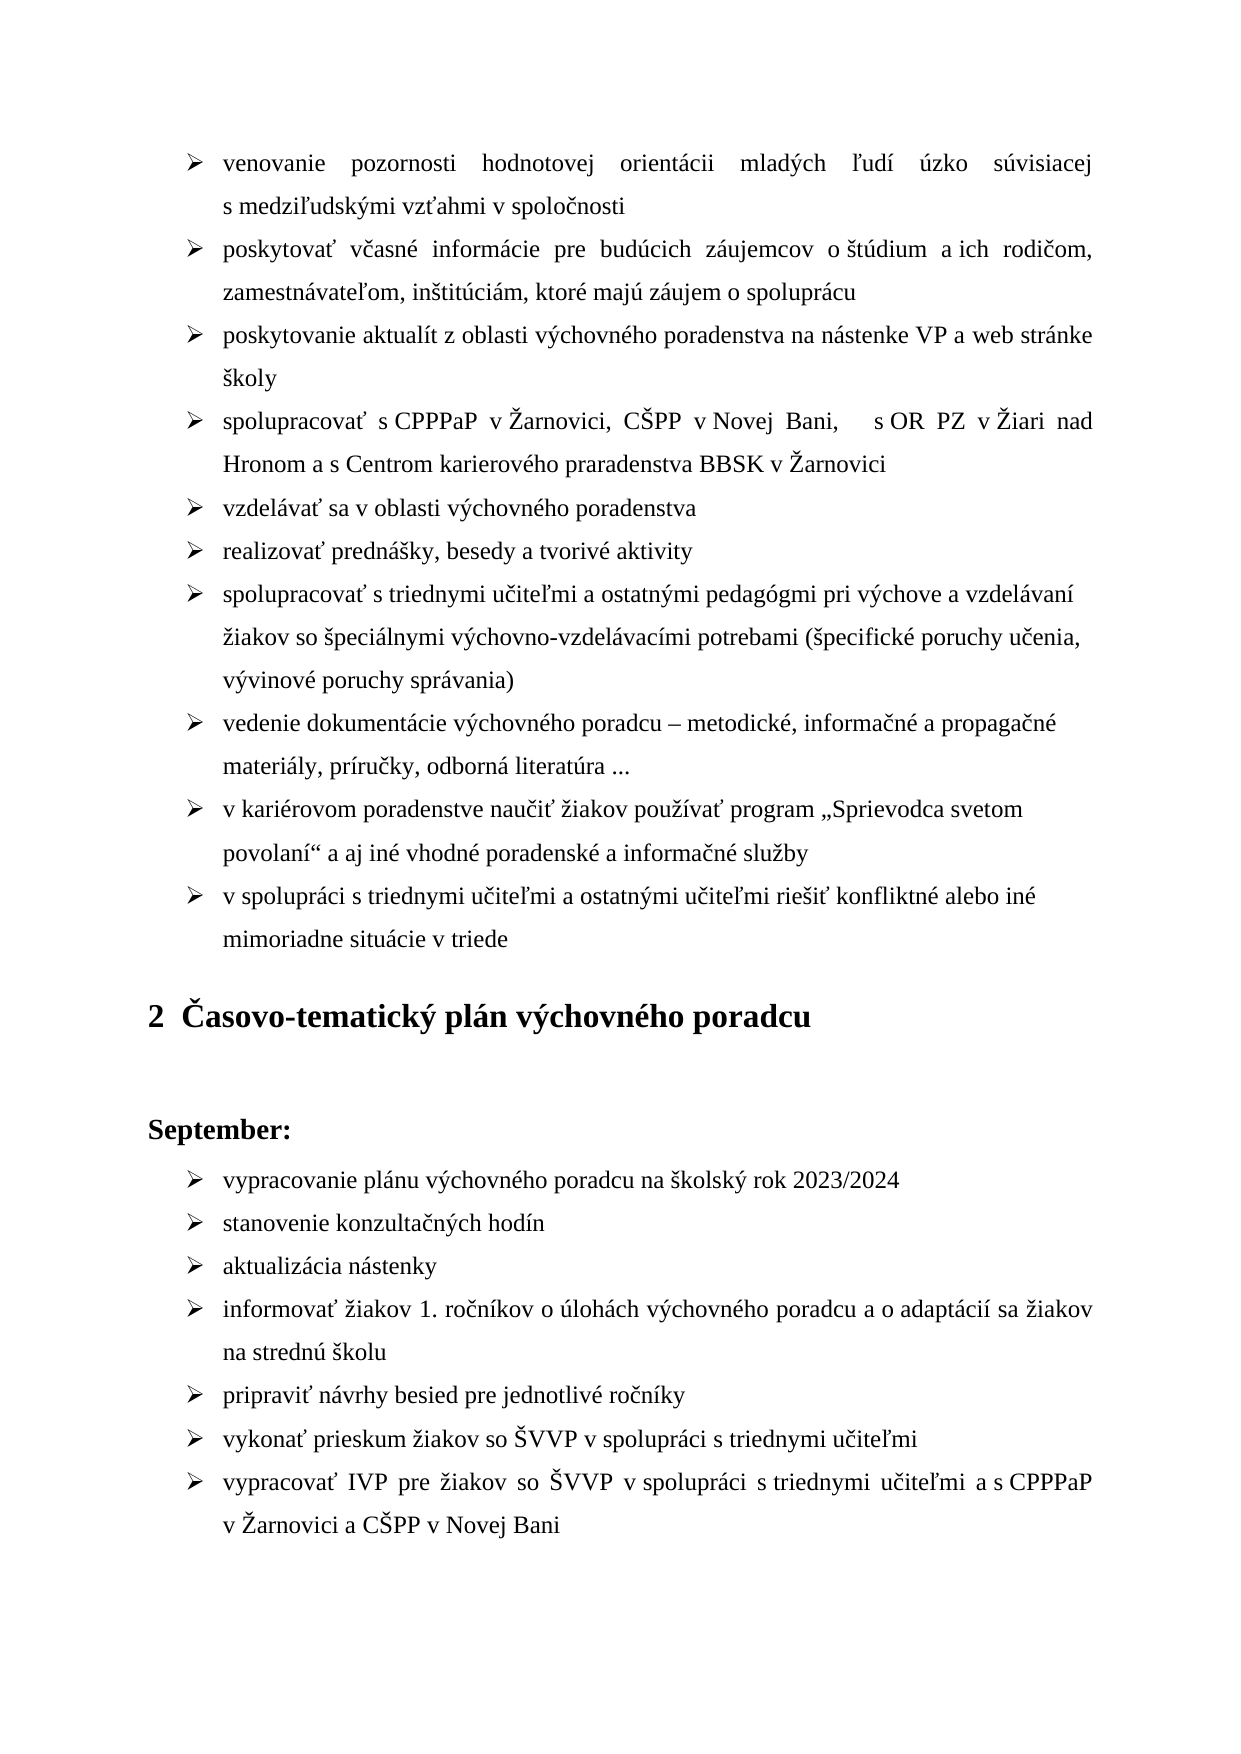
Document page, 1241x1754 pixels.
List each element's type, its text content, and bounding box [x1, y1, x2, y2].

list vykonať prieskum žiakov so ŠVVP v spolupráci s triednymi učiteľmi [185, 1424, 1093, 1452]
list spolupracovať s triednymi učiteľmi a ostatnými pedagógmi pri výchove a vzdelávaní žiakov so špeciálnymi výchovno-vzdelávacími potrebami (špecifické poruchy učenia, vývinové poruchy správania) [185, 579, 1093, 694]
list pripraviť návrhy besied pre jednotlivé ročníky [185, 1381, 1093, 1409]
list informovať žiakov 1. ročníkov o úlohách výchovného poradcu a o adaptácií sa žiakov na strednú školu [185, 1294, 1093, 1366]
text 2 Časovo-tematický plán výchovného poradcu [148, 996, 1093, 1034]
list spolupracovať s CPPPaP v Žarnovici, CŠPP v Novej Bani, s OR PZ v Žiari nad Hronom a s Centrom karierového praradenstva BBSK v Žarnovici [185, 406, 1093, 478]
list stanovenie konzultačných hodín [185, 1208, 1093, 1237]
text September: [148, 1112, 1093, 1146]
list vypracovať IVP pre žiakov so ŠVVP v spolupráci s triednymi učiteľmi a s CPPPaP v Žarnovici a CŠPP v Novej Bani [185, 1467, 1093, 1539]
list aktualizácia nástenky [185, 1251, 1093, 1280]
list v spolupráci s triednymi učiteľmi a ostatnými učiteľmi riešiť konfliktné alebo iné mimoriadne situácie v triede [185, 881, 1093, 953]
list poskytovať včasné informácie pre budúcich záujemcov o štúdium a ich rodičom, zamestnávateľom, inštitúciám, ktoré majú záujem o spoluprácu [185, 234, 1093, 306]
list venovanie pozornosti hodnotovej orientácii mladých ľudí úzko súvisiacej s medziľudskými vzťahmi v spoločnosti [185, 148, 1093, 219]
list poskytovanie aktualít z oblasti výchovného poradenstva na nástenke VP a web stránke školy [185, 320, 1093, 392]
list v kariérovom poradenstve naučiť žiakov používať program „Sprievodca svetom povolaní“ a aj iné vhodné poradenské a informačné služby [185, 794, 1093, 866]
list vedenie dokumentácie výchovného poradcu – metodické, informačné a propagačné materiály, príručky, odborná literatúra ... [185, 708, 1093, 780]
list vzdelávať sa v oblasti výchovného poradenstva [185, 493, 1093, 521]
list vypracovanie plánu výchovného poradcu na školský rok 2023/2024 [185, 1165, 1093, 1194]
list realizovať prednášky, besedy a tvorivé aktivity [185, 536, 1093, 564]
